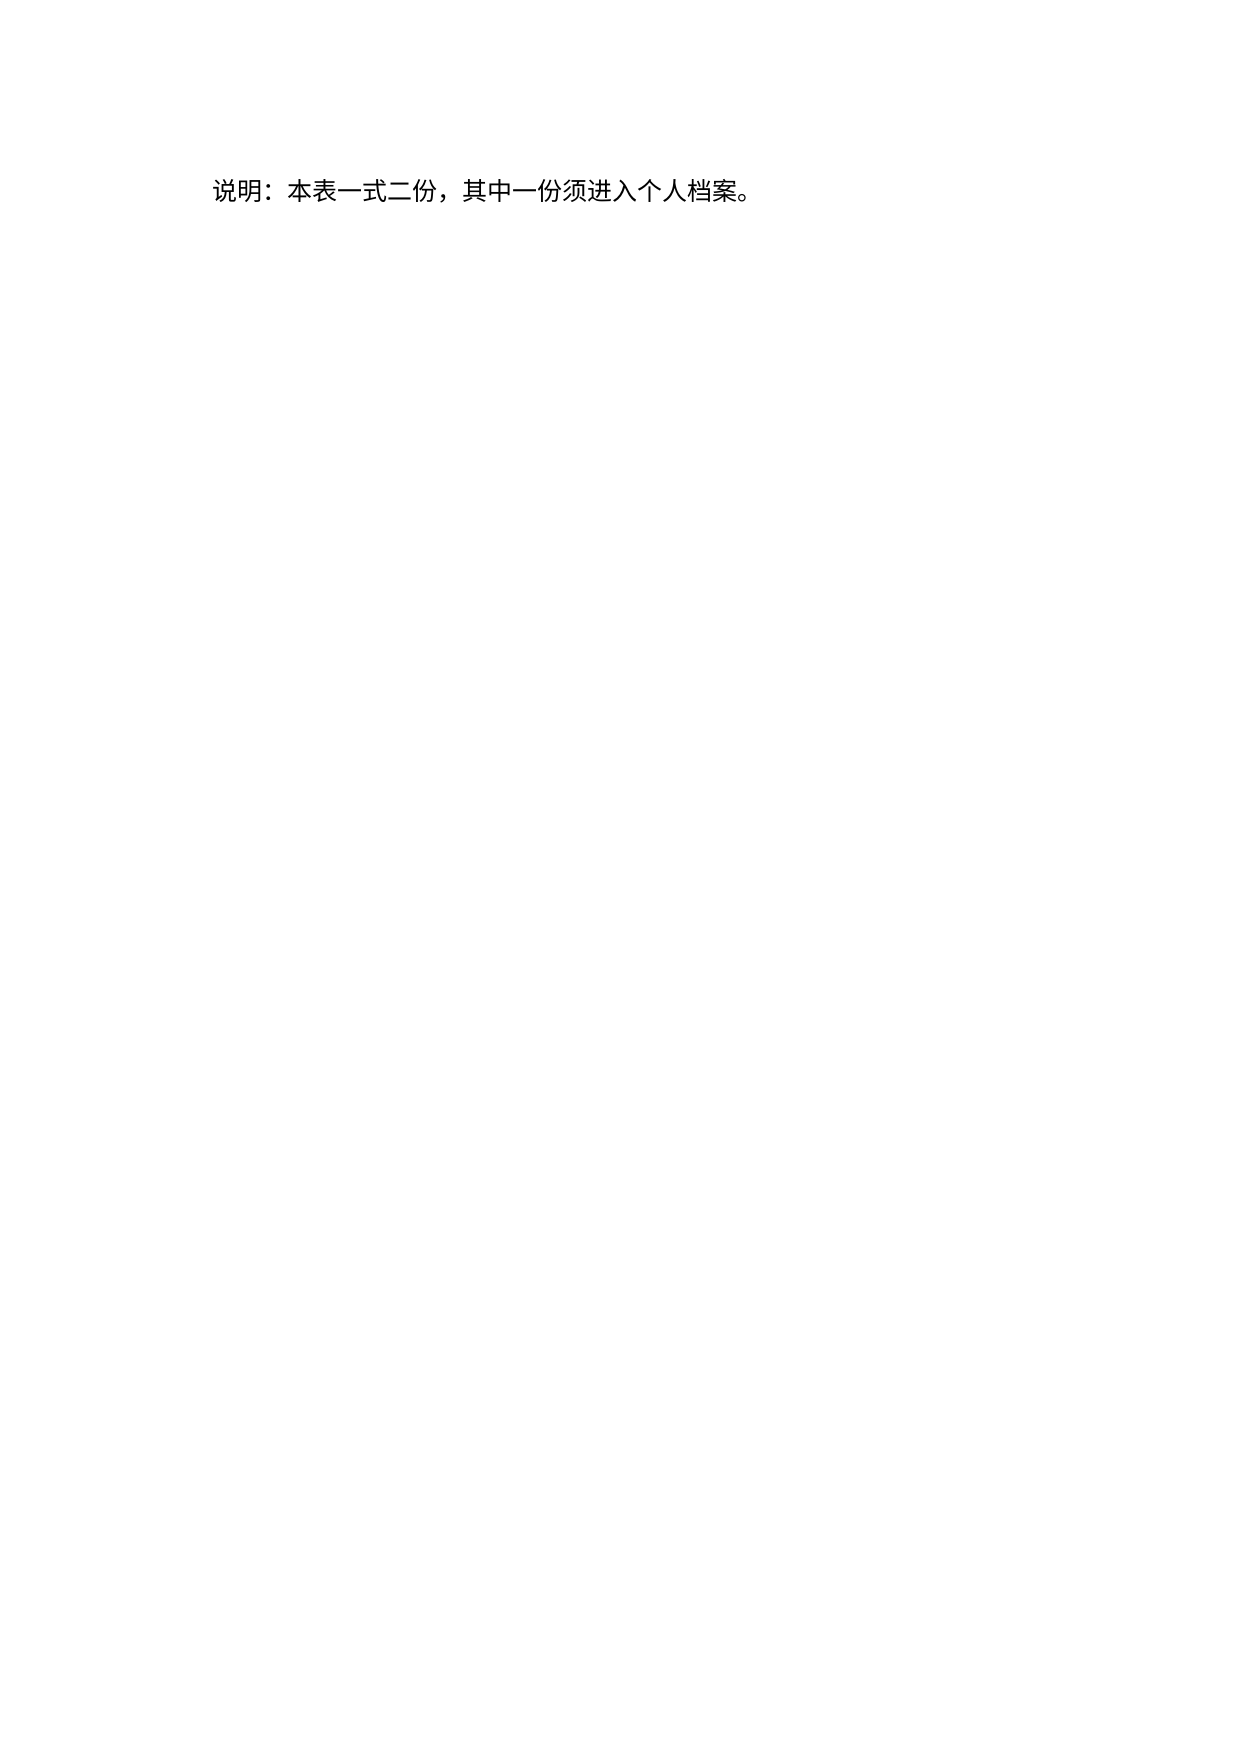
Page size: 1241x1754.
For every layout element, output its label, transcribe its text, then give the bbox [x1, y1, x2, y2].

text 说明：本表一式二份，其中一份须进入个人档案。 [187, 157, 1053, 222]
